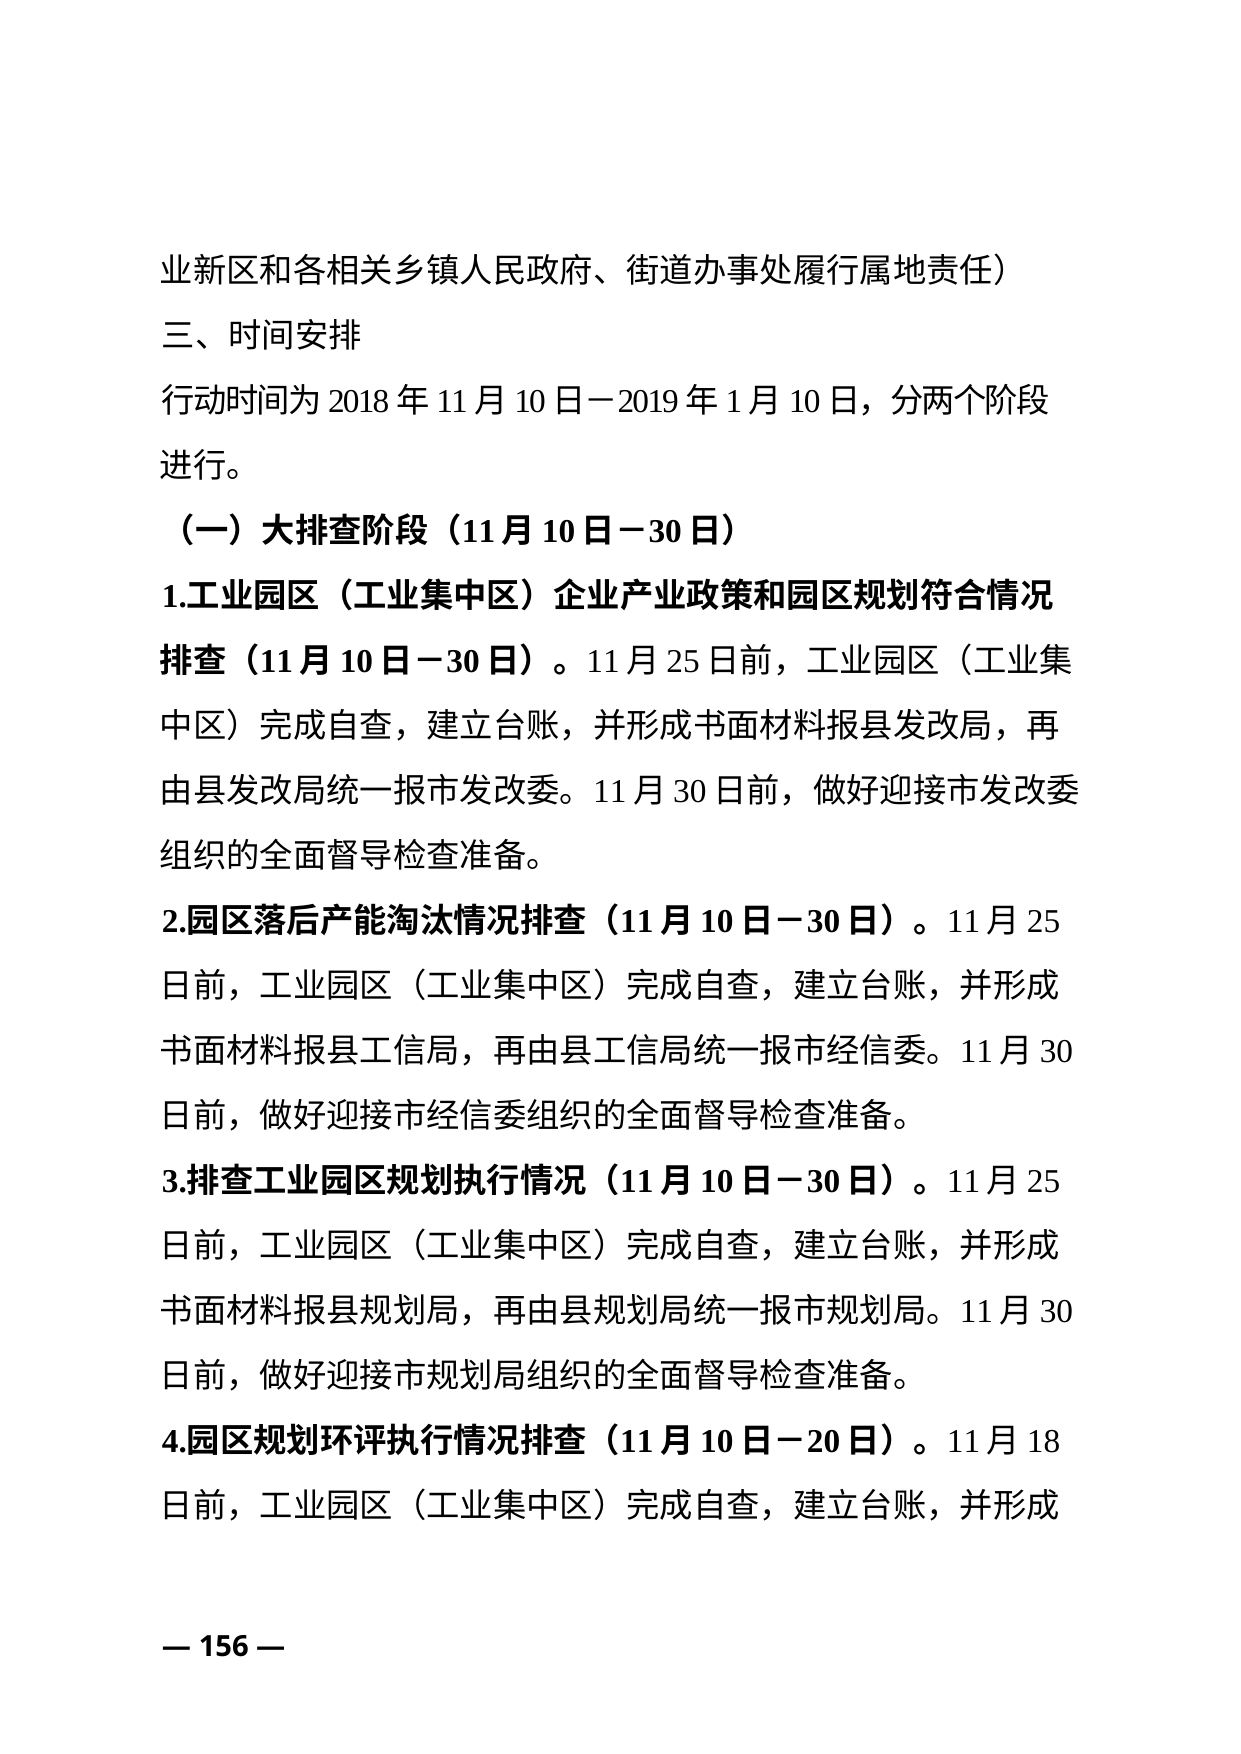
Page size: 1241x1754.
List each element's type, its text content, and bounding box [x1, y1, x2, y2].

text （一）大排查阶段（11月10日－30日） [159, 496, 1081, 561]
text 1.工业园区（工业集中区）企业产业政策和园区规划符合情况排查（11月10日－30日）。11月25日前，工业园区（工业集中区）完成自查，建立台账，并形成书面材料报县发改局，再由县发改局统一报市发改委。11月30日前，做好迎接市发改委组织的全面督导检查准备。 [159, 561, 1081, 886]
text 2.园区落后产能淘汰情况排查（11月10日－30日）。11月25日前，工业园区（工业集中区）完成自查，建立台账，并形成书面材料报县工信局，再由县工信局统一报市经信委。11月30日前，做好迎接市经信委组织的全面督导检查准备。 [159, 886, 1081, 1146]
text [159, 236, 1081, 301]
text 三、时间安排 [159, 301, 1081, 366]
text 行动时间为2018年11月10日－2019年1月10日，分两个阶段进行。 [159, 366, 1081, 496]
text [159, 1406, 1081, 1536]
text 3.排查工业园区规划执行情况（11月10日－30日）。11月25日前，工业园区（工业集中区）完成自查，建立台账，并形成书面材料报县规划局，再由县规划局统一报市规划局。11月30日前，做好迎接市规划局组织的全面督导检查准备。 [159, 1146, 1081, 1406]
